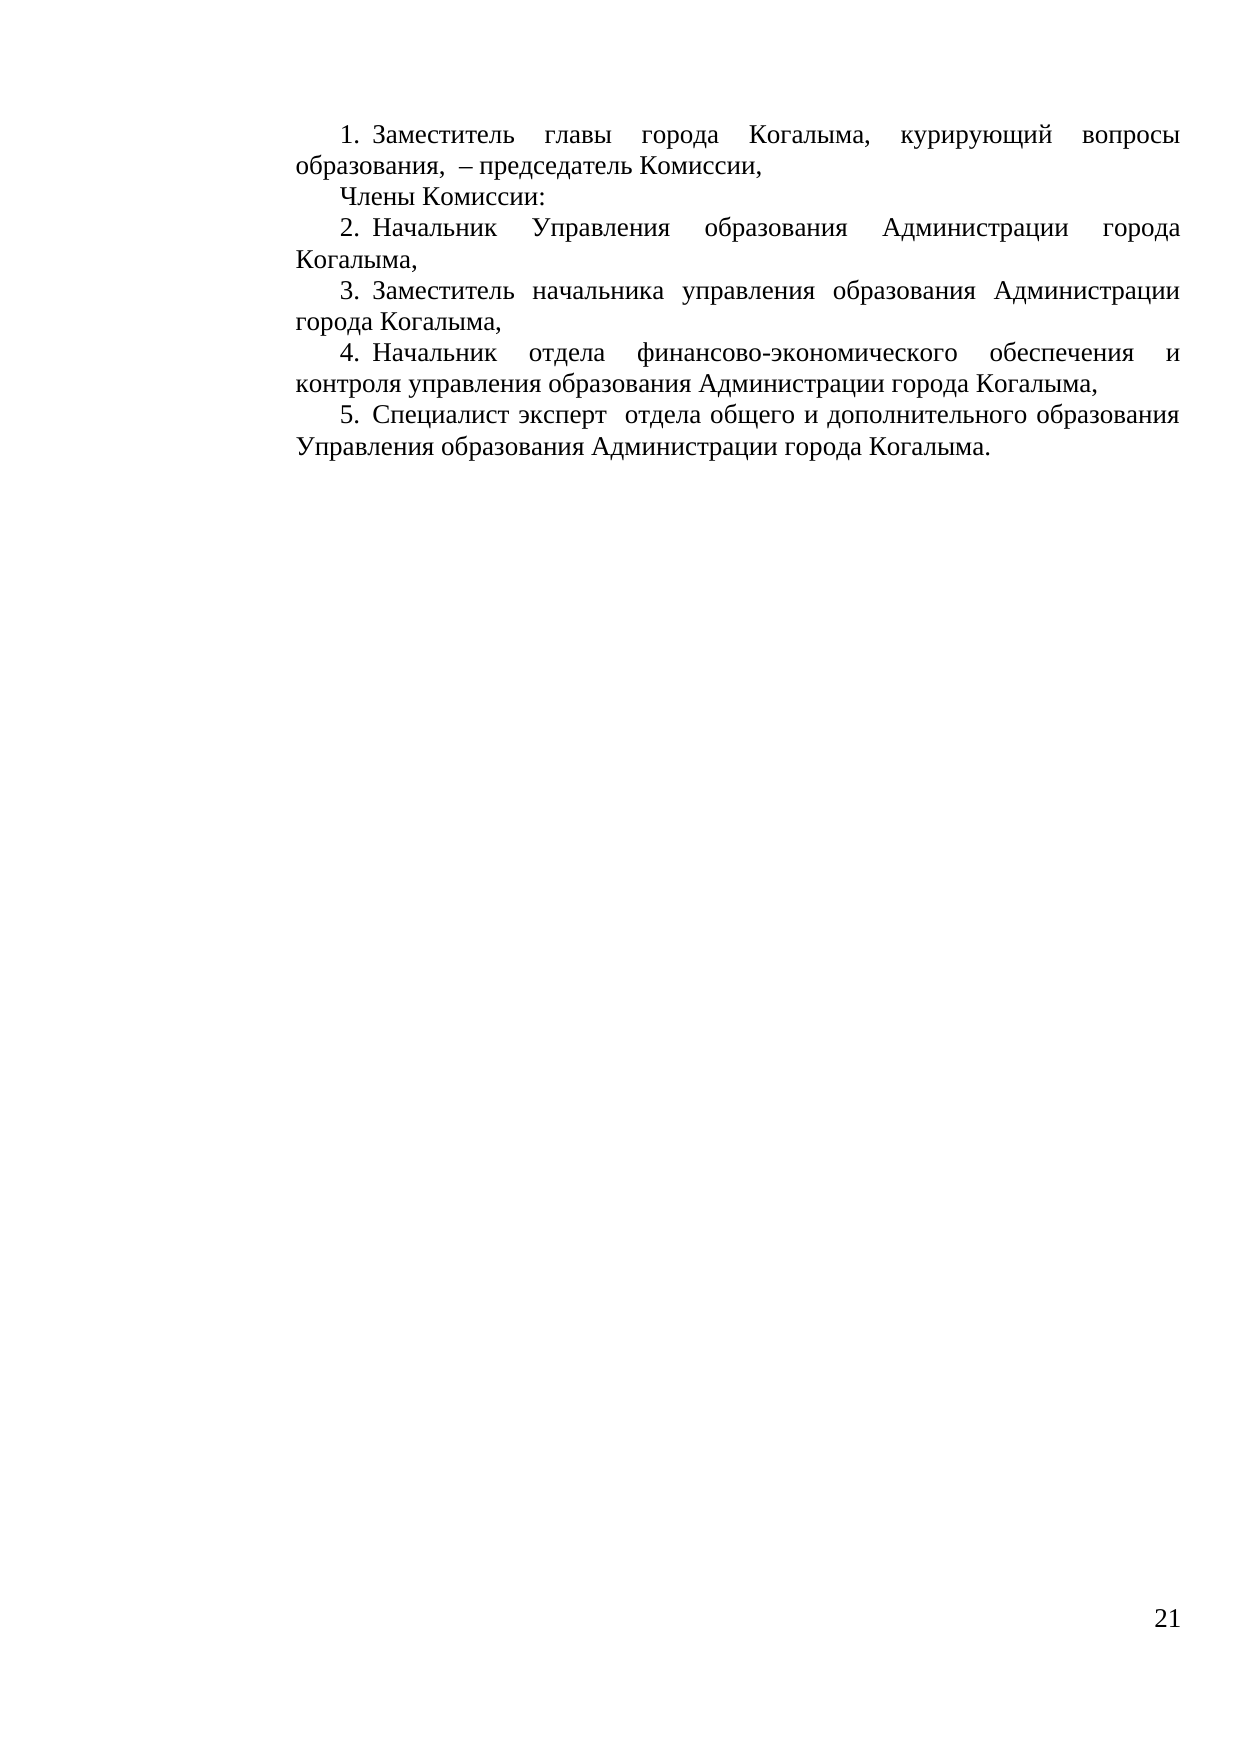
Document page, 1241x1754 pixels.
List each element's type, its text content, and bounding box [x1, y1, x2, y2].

list Начальник отдела финансово-экономического обеспечения и контроля управления образования Администрации города Когалыма, [295, 336, 1181, 398]
list Заместитель начальника управления образования Администрации города Когалыма, [295, 274, 1181, 336]
list Начальник Управления образования Администрации города Когалыма, [295, 212, 1181, 274]
text Члены Комиссии: [339, 180, 1181, 212]
list Специалист эксперт отдела общего и дополнительного образования Управления образования Администрации города Когалыма. [295, 398, 1181, 461]
list Заместитель главы города Когалыма, курирующий вопросы образования, – председатель Комиссии, [295, 118, 1181, 180]
